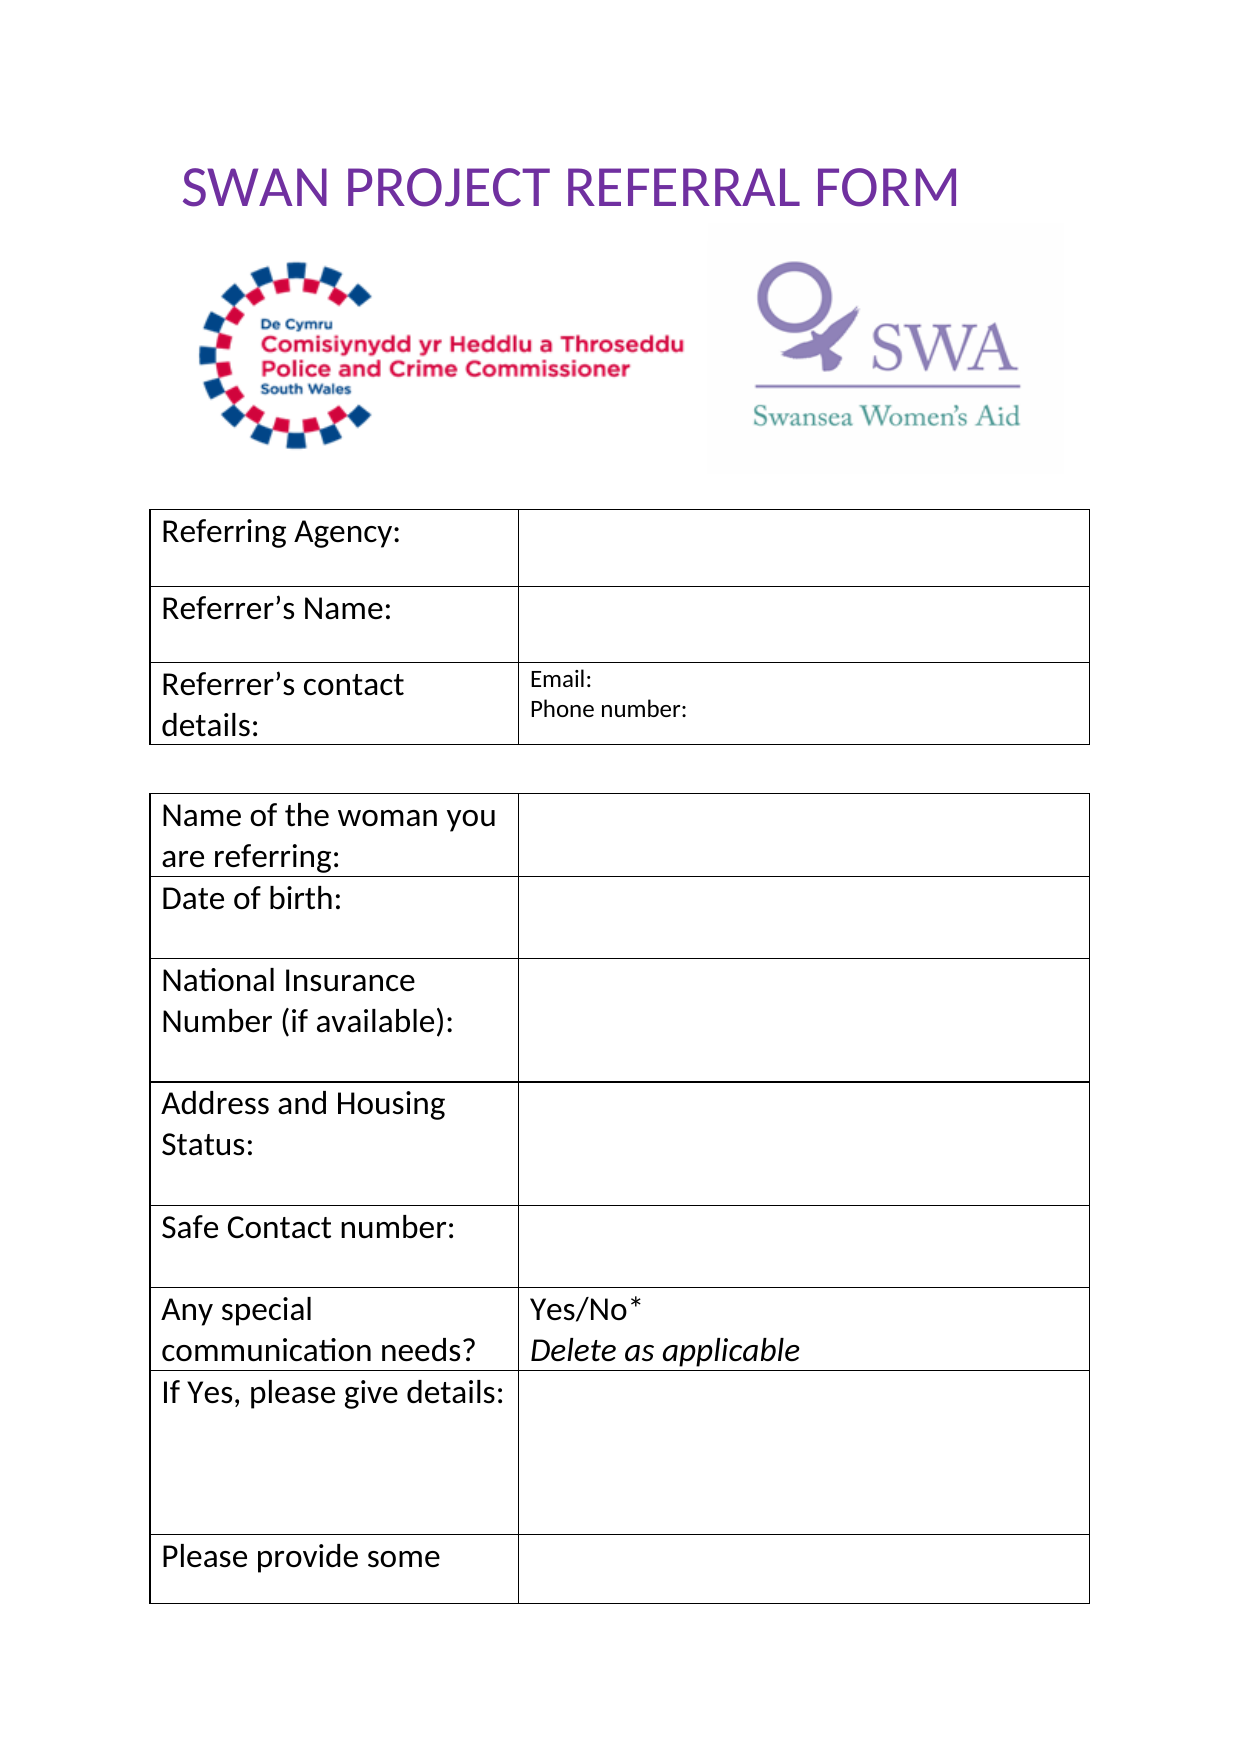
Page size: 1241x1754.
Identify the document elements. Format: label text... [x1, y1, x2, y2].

table_cell Referrer’s Name: [151, 587, 518, 662]
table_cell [151, 1535, 518, 1603]
table_cell [519, 1535, 1089, 1603]
picture [176, 223, 1064, 474]
table_cell Any special communication needs? [151, 1288, 518, 1369]
table_cell [519, 1206, 1089, 1287]
table_cell If Yes, please give details: [151, 1371, 518, 1533]
table_cell [519, 1083, 1089, 1204]
table_cell Safe Contact number: [151, 1206, 518, 1287]
table_header Name of the woman you are referring: [151, 794, 518, 876]
table_cell Email: Phone number: [519, 663, 1089, 744]
table_header Referring Agency: [151, 510, 518, 586]
table_cell [519, 1371, 1089, 1533]
table_header [519, 794, 1089, 876]
table_header [519, 510, 1089, 586]
table_cell [519, 877, 1089, 958]
table_cell National Insurance Number (if available): [151, 959, 518, 1081]
table_cell Yes/No* Delete as applicable [519, 1288, 1089, 1369]
table_cell Referrer’s contact details: [151, 663, 518, 744]
table_cell [519, 959, 1089, 1081]
table_cell Date of birth: [151, 877, 518, 958]
table_cell [519, 587, 1089, 662]
table_cell Address and Housing Status: [151, 1083, 518, 1204]
